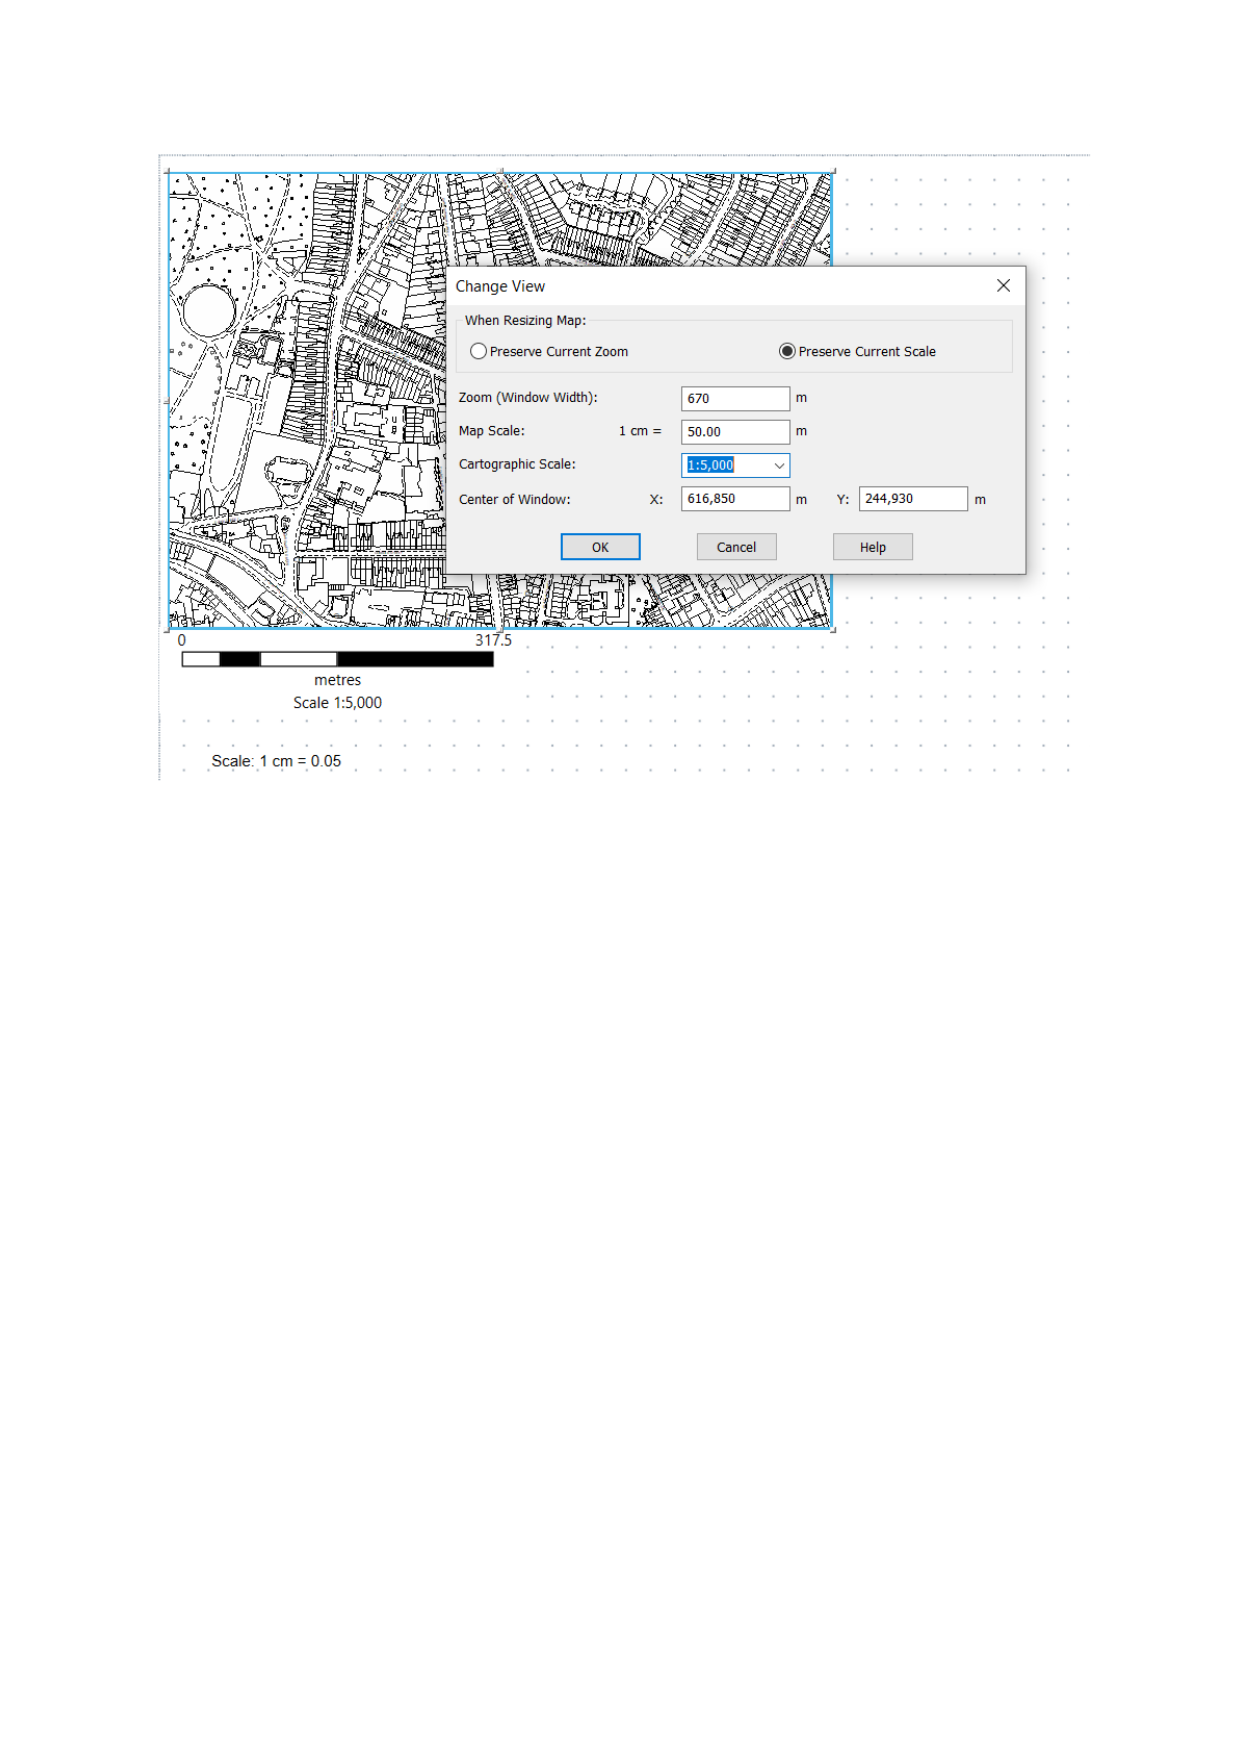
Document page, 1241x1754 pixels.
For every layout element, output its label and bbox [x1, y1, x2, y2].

picture [150, 150, 1091, 781]
